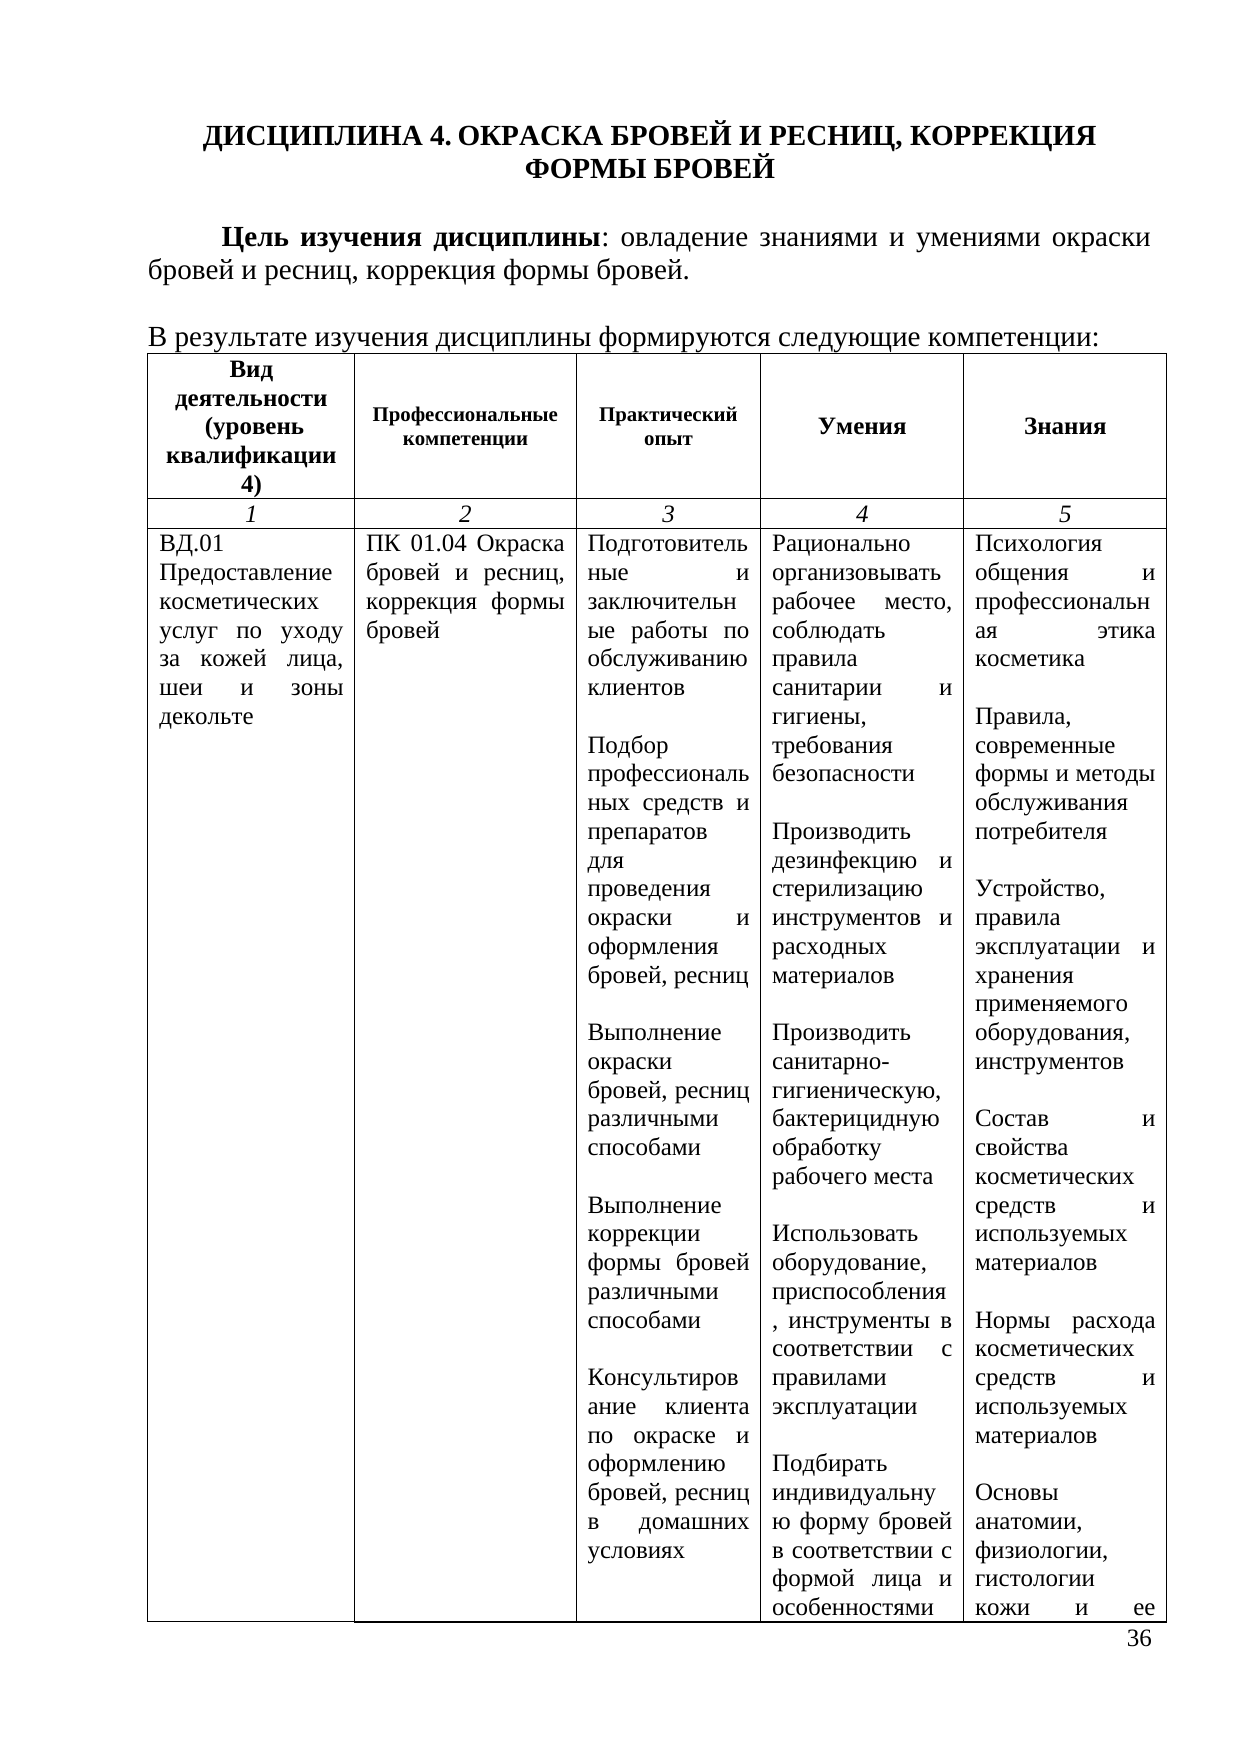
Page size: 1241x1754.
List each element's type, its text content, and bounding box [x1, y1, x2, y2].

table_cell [761, 529, 963, 1621]
table_cell 5 [964, 499, 1166, 527]
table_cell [148, 529, 354, 1621]
text Цель изучения дисциплины: овладение знаниями и умениями окраски бровей и ресниц, коррекция формы бровей. [148, 219, 1152, 286]
table_header Профессиональные компетенции [355, 354, 576, 498]
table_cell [964, 529, 1166, 1621]
table_header Знания [964, 354, 1166, 498]
text В результате изучения дисциплины формируются следующие компетенции: [148, 319, 1152, 353]
table_cell 2 [355, 499, 576, 527]
table_cell 3 [577, 499, 760, 527]
table_header Умения [761, 354, 963, 498]
table_cell 4 [761, 499, 963, 527]
text ДИСЦИПЛИНА 4. ОКРАСКА БРОВЕЙ И РЕСНИЦ, КОРРЕКЦИЯ ФОРМЫ БРОВЕЙ [148, 118, 1152, 185]
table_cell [577, 529, 760, 1621]
table_cell 1 [148, 499, 354, 527]
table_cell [355, 529, 576, 1621]
table_header Вид деятельности (уровень квалификации 4) [148, 354, 354, 498]
table_header Практический опыт [577, 354, 760, 498]
